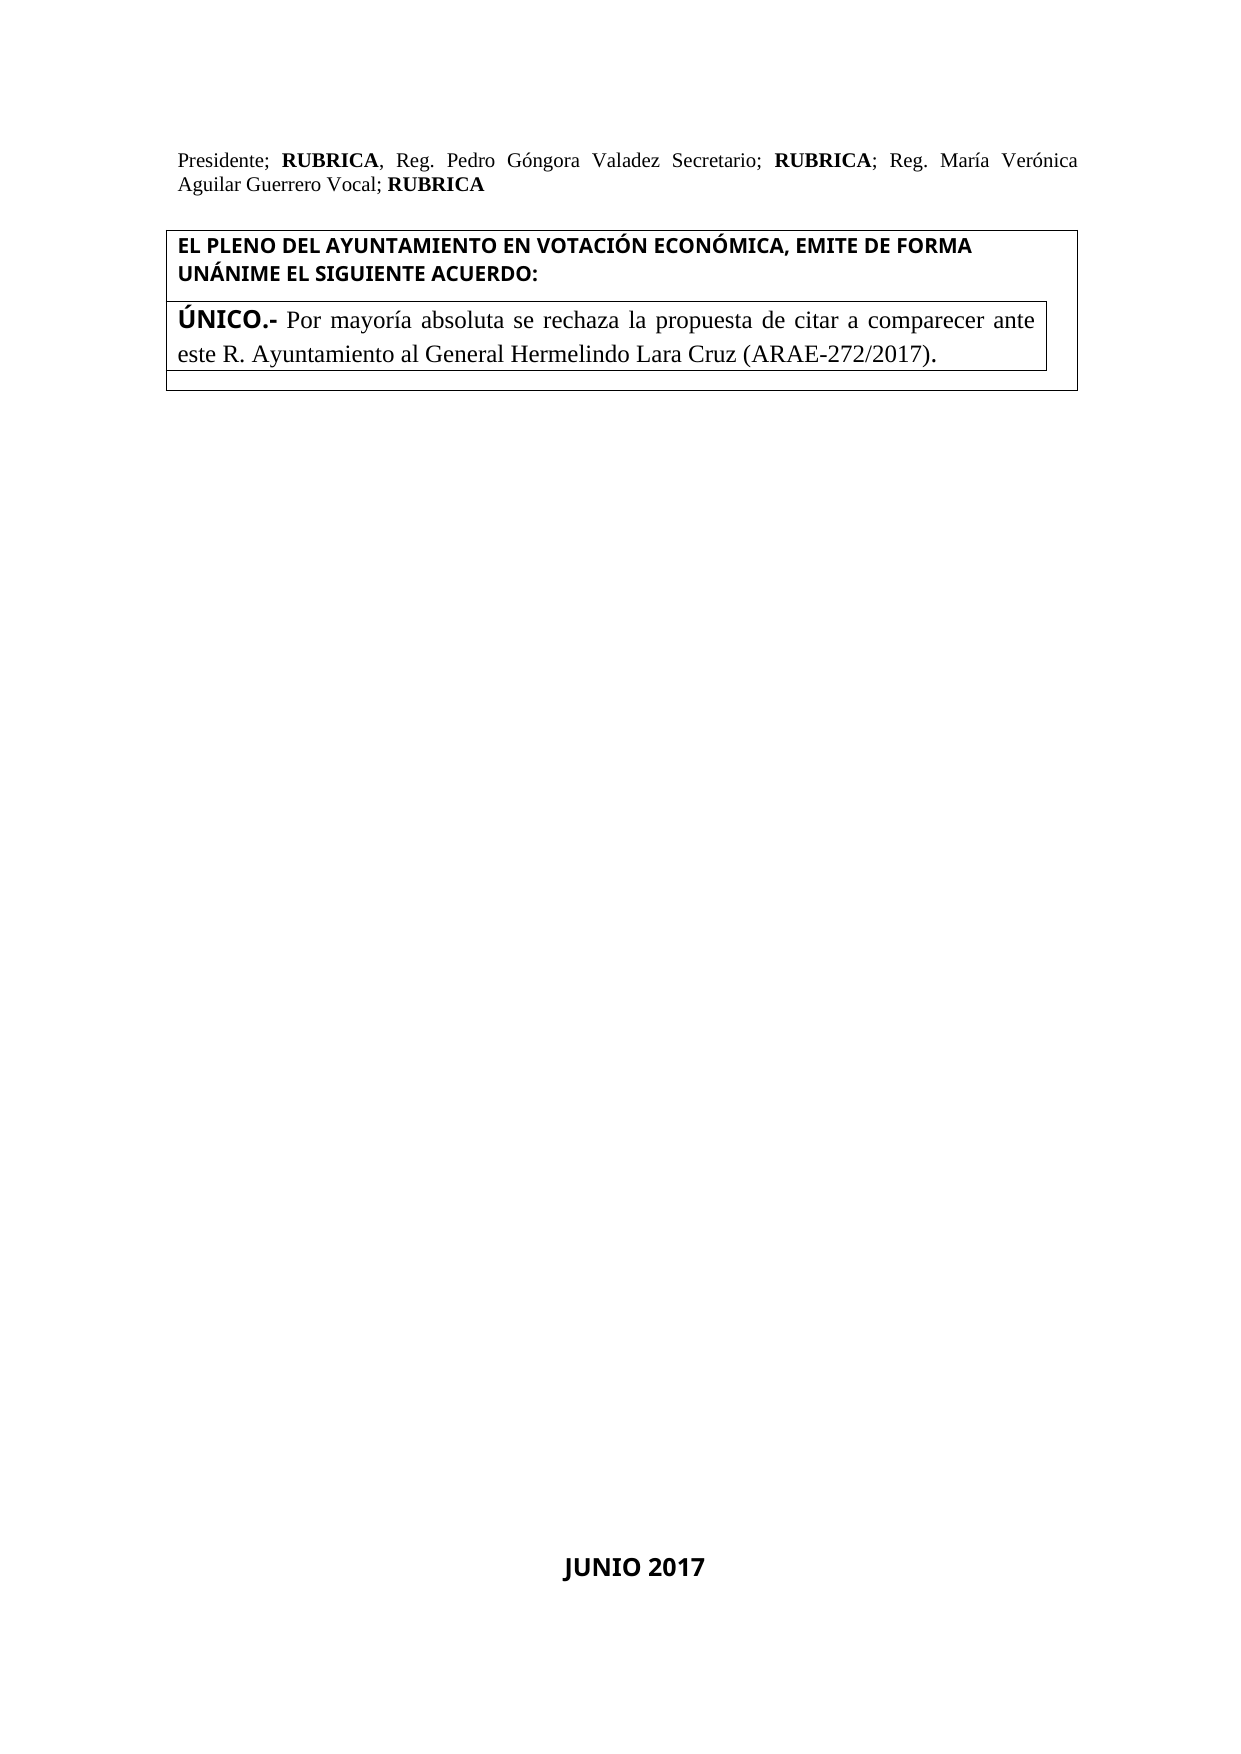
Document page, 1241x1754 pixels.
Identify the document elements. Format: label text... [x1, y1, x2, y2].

table_header EL PLENO DEL AYUNTAMIENTO EN VOTACIÓN ECONÓMICA, EMITE DE FORMA UNÁNIME EL SIGUIENTE ACUERDO: [167, 231, 1077, 390]
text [177, 148, 1078, 196]
text JUNIO 2017 [177, 1549, 1092, 1583]
